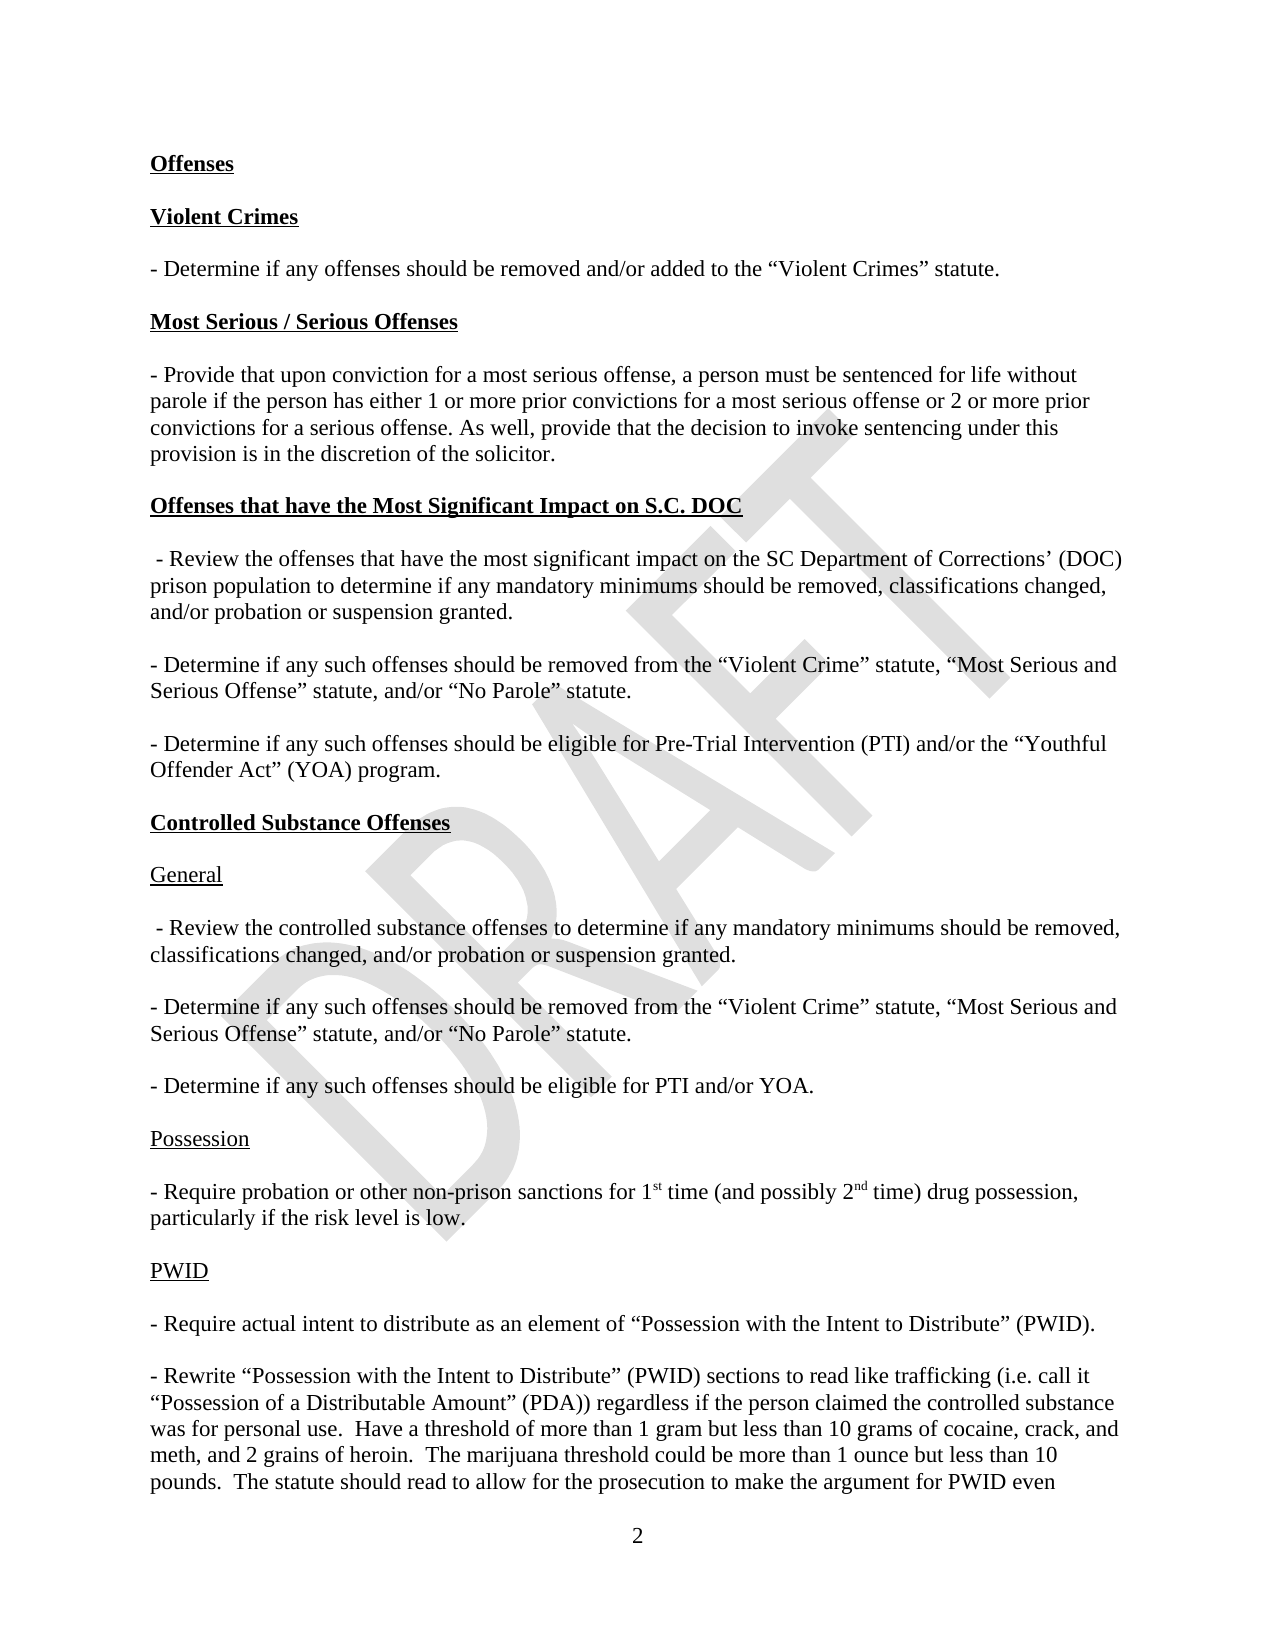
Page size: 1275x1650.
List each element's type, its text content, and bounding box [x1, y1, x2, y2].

text - Provide that upon conviction for a most serious offense, a person must be sentenced for life without parole if the person has either 1 or more prior convictions for a most serious offense or 2 or more prior convictions for a serious offense. As well, provide that the decision to invoke sentencing under this provision is in the discretion of the solicitor. [150, 361, 1125, 466]
text Offenses that have the Most Significant Impact on S.C. DOC [150, 493, 1125, 519]
text - Determine if any such offenses should be removed from the “Violent Crime” statute, “Most Serious and Serious Offense” statute, and/or “No Parole” statute. [150, 993, 1125, 1046]
text - Determine if any such offenses should be eligible for Pre-Trial Intervention (PTI) and/or the “Youthful Offender Act” (YOA) program. [150, 730, 1125, 782]
text General [150, 862, 1125, 888]
text - Require probation or other non-prison sanctions for 1st time (and possibly 2nd time) drug possession, particularly if the risk level is low. [150, 1178, 1125, 1231]
text - Review the offenses that have the most significant impact on the SC Department of Corrections’ (DOC) prison population to determine if any mandatory minimums should be removed, classifications changed, and/or probation or suspension granted. [150, 545, 1125, 624]
text PWID [150, 1257, 1125, 1283]
text Possession [150, 1125, 1125, 1151]
text - Determine if any offenses should be removed and/or added to the “Violent Crimes” statute. [150, 255, 1125, 282]
text Controlled Substance Offenses [150, 809, 1125, 835]
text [150, 1362, 1125, 1494]
text Most Serious / Serious Offenses [150, 308, 1125, 334]
text Offenses [150, 150, 1125, 176]
text - Require actual intent to distribute as an element of “Possession with the Intent to Distribute” (PWID). [150, 1309, 1125, 1336]
text Violent Crimes [150, 203, 1125, 229]
text - Determine if any such offenses should be eligible for PTI and/or YOA. [150, 1072, 1125, 1099]
text - Review the controlled substance offenses to determine if any mandatory minimums should be removed, classifications changed, and/or probation or suspension granted. [150, 914, 1125, 967]
text - Determine if any such offenses should be removed from the “Violent Crime” statute, “Most Serious and Serious Offense” statute, and/or “No Parole” statute. [150, 651, 1125, 703]
